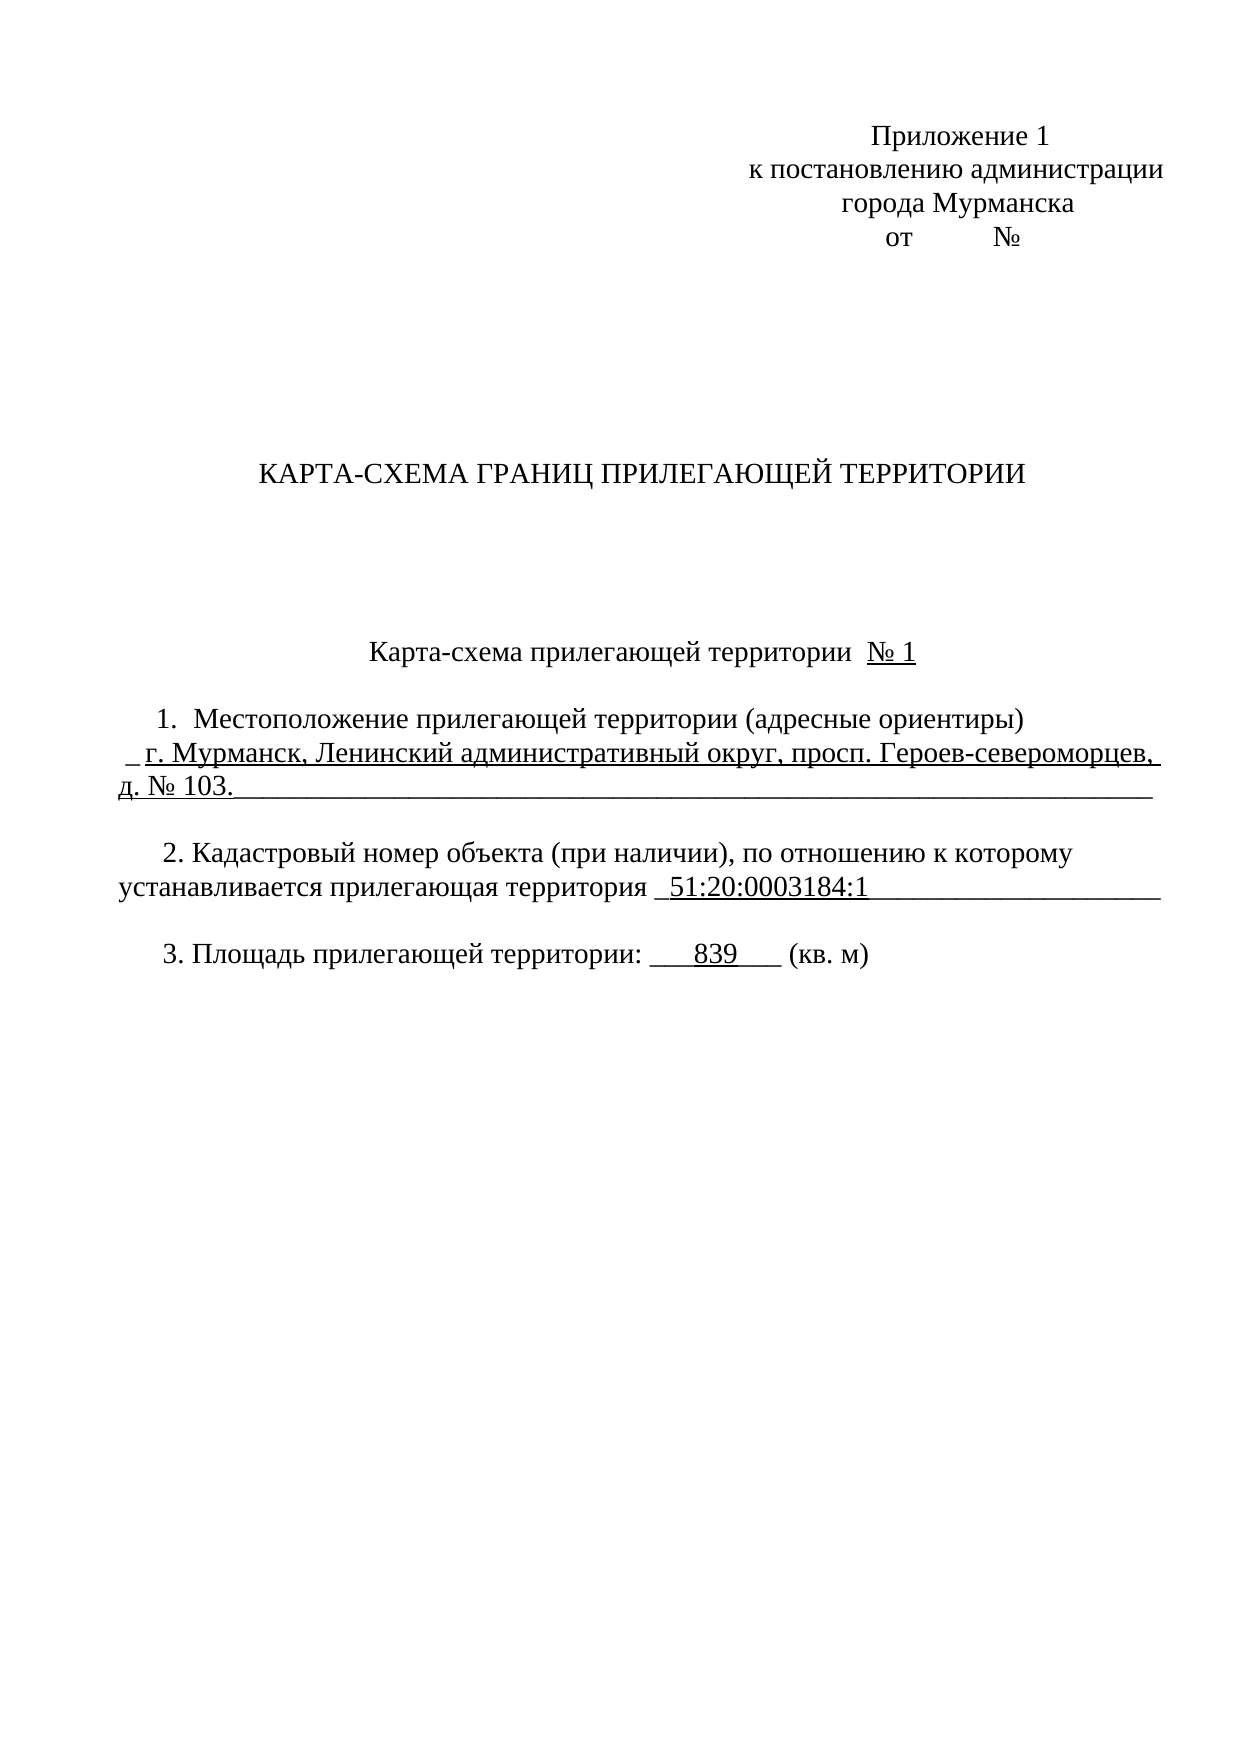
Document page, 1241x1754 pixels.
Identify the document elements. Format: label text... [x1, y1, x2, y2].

text 2. Кадастровый номер объекта (при наличии), по отношению к которому устанавливается прилегающая территория _51:20:0003184:1____________________ [118, 836, 1167, 903]
text Приложение 1 [812, 118, 1167, 152]
text _ г. Мурманск, Ленинский административный округ, просп. Героев-североморцев, д. № 103._______________________________________________________________ [118, 735, 1167, 802]
text 3. Площадь прилегающей территории: ___839___ (кв. м) [118, 936, 1167, 970]
list Местоположение прилегающей территории (адресные ориентиры) [156, 701, 1167, 735]
text от № [738, 219, 1167, 252]
text Карта-схема прилегающей территории № 1 [118, 634, 1167, 668]
text КАРТА-СХЕМА ГРАНИЦ ПРИЛЕГАЮЩЕЙ ТЕРРИТОРИИ [118, 456, 1167, 490]
text к постановлению администрации [738, 152, 1167, 185]
text города Мурманска [812, 185, 1167, 219]
